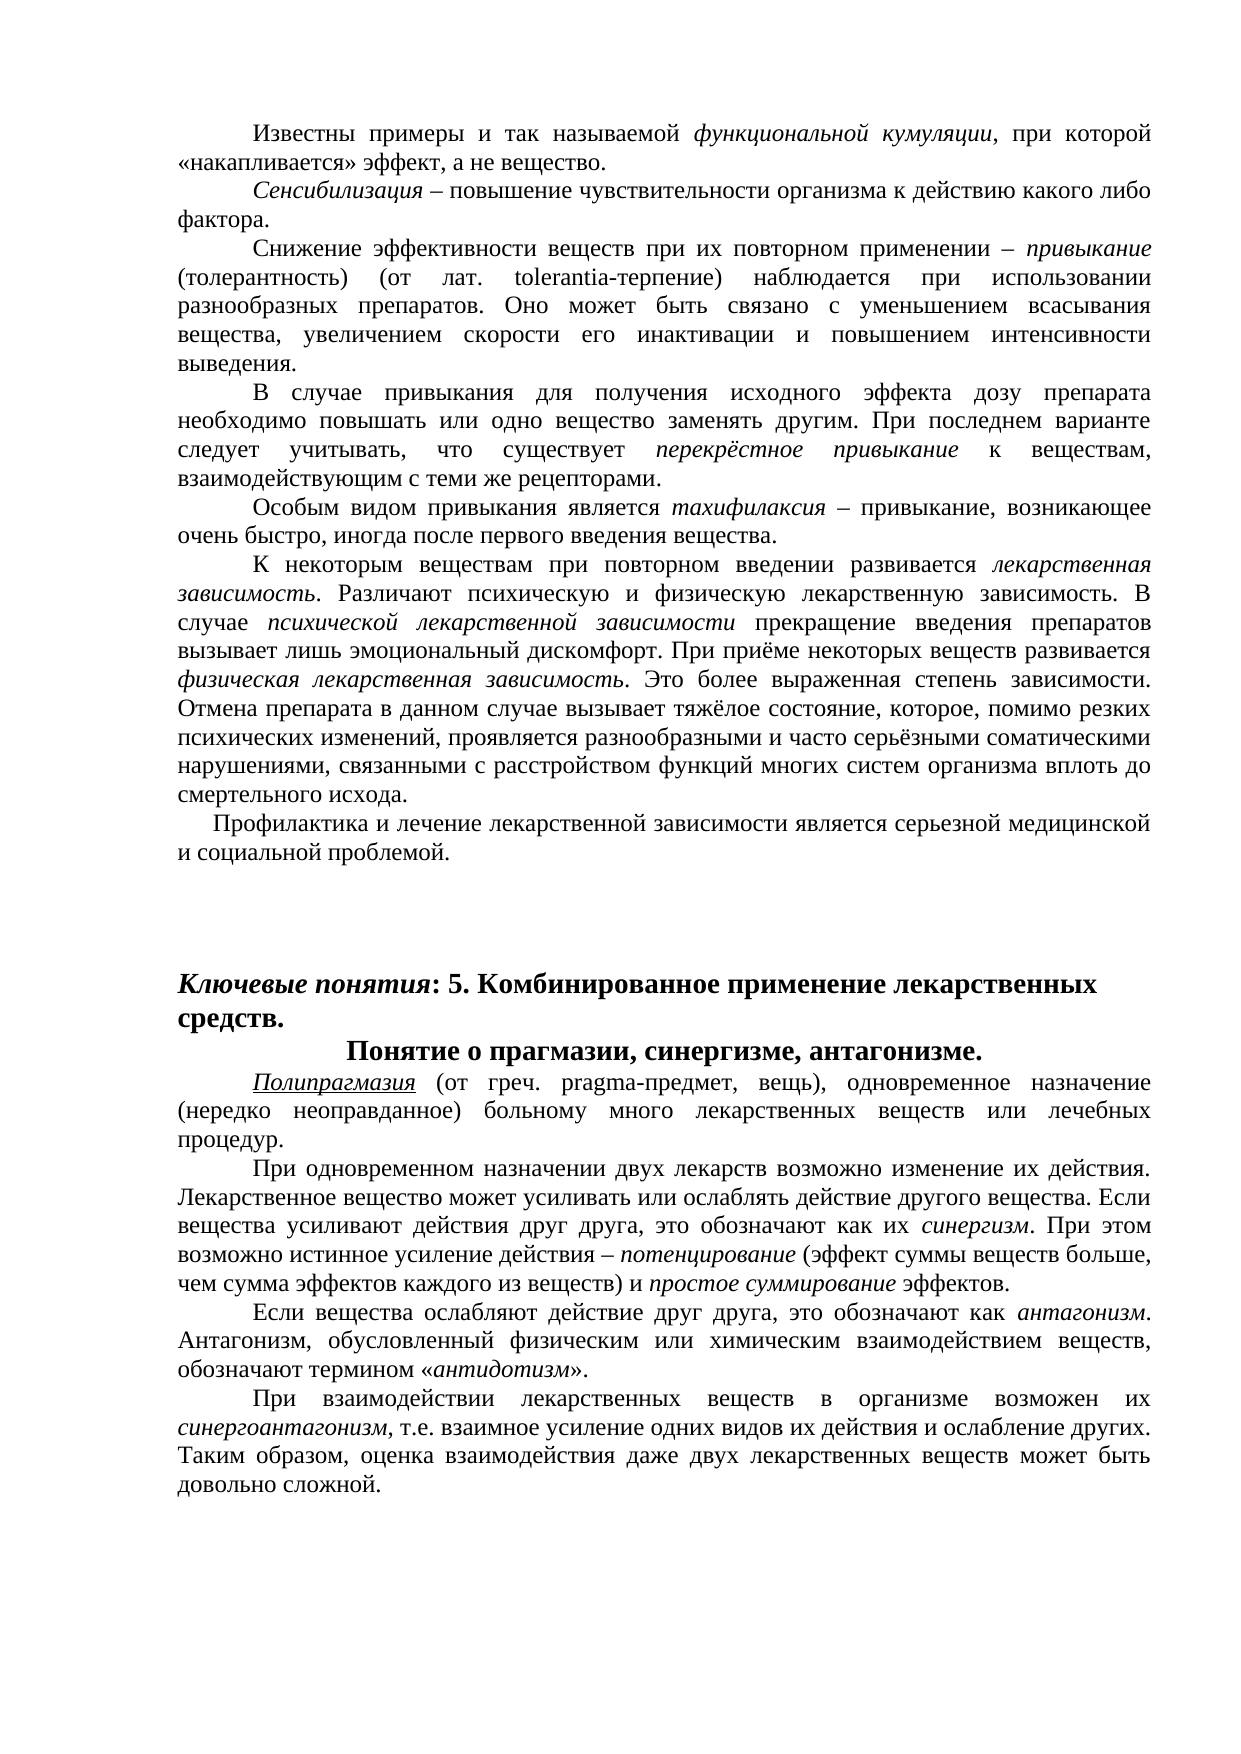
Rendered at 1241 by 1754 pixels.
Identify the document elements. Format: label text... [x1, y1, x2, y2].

text Ключевые понятия: 5. Комбинированное применение лекарственных средств. [177, 966, 1152, 1033]
text Полипрагмазия (от греч. pragma-предмет, вещь), одновременное назначение (нередко неоправданное) больному много лекарственных веществ или лечебных процедур. [177, 1067, 1152, 1153]
text При одновременном назначении двух лекарств возможно изменение их действия. Лекарственное вещество может усиливать или ослаблять действие другого вещества. Если вещества усиливают действия друг друга, это обозначают как их синергизм. При этом возможно истинное усиление действия – потенцирование (эффект суммы веществ больше, чем сумма эффектов каждого из веществ) и простое суммирование эффектов. [177, 1153, 1152, 1297]
text Особым видом привыкания является тахифилаксия – привыкание, возникающее очень быстро, иногда после первого введения вещества. [177, 492, 1152, 549]
text Известны примеры и так называемой функциональной кумуляции, при которой «накапливается» эффект, а не вещество. [177, 118, 1152, 176]
text Снижение эффективности веществ при их повторном применении – привыкание (толерантность) (от лат. tolerantia-терпение) наблюдается при использовании разнообразных препаратов. Оно может быть связано с уменьшением всасывания вещества, увеличением скорости его инактивации и повышением интенсивности выведения. [177, 233, 1152, 377]
text Понятие о прагмазии, синергизме, антагонизме. [177, 1033, 1152, 1067]
text В случае привыкания для получения исходного эффекта дозу препарата необходимо повышать или одно вещество заменять другим. При последнем варианте следует учитывать, что существует перекрёстное привыкание к веществам, взаимодействующим с теми же рецепторами. [177, 377, 1152, 492]
text Сенсибилизация – повышение чувствительности организма к действию какого либо фактора. [177, 176, 1152, 233]
text Профилактика и лечение лекарственной зависимости является серьезной медицинской и социальной проблемой. [177, 808, 1152, 866]
text К некоторым веществам при повторном введении развивается лекарственная зависимость. Различают психическую и физическую лекарственную зависимость. В случае психической лекарственной зависимости прекращение введения препаратов вызывает лишь эмоциональный дискомфорт. При приёме некоторых веществ развивается физическая лекарственная зависимость. Это более выраженная степень зависимости. Отмена препарата в данном случае вызывает тяжёлое состояние, которое, помимо резких психических изменений, проявляется разнообразными и часто серьёзными соматическими нарушениями, связанными с расстройством функций многих систем организма вплоть до смертельного исхода. [177, 549, 1152, 808]
text При взаимодействии лекарственных веществ в организме возможен их синергоантагонизм, т.е. взаимное усиление одних видов их действия и ослабление других. Таким образом, оценка взаимодействия даже двух лекарственных веществ может быть довольно сложной. [177, 1383, 1152, 1498]
text Если вещества ослабляют действие друг друга, это обозначают как антагонизм. Антагонизм, обусловленный физическим или химическим взаимодействием веществ, обозначают термином «антидотизм». [177, 1297, 1152, 1383]
